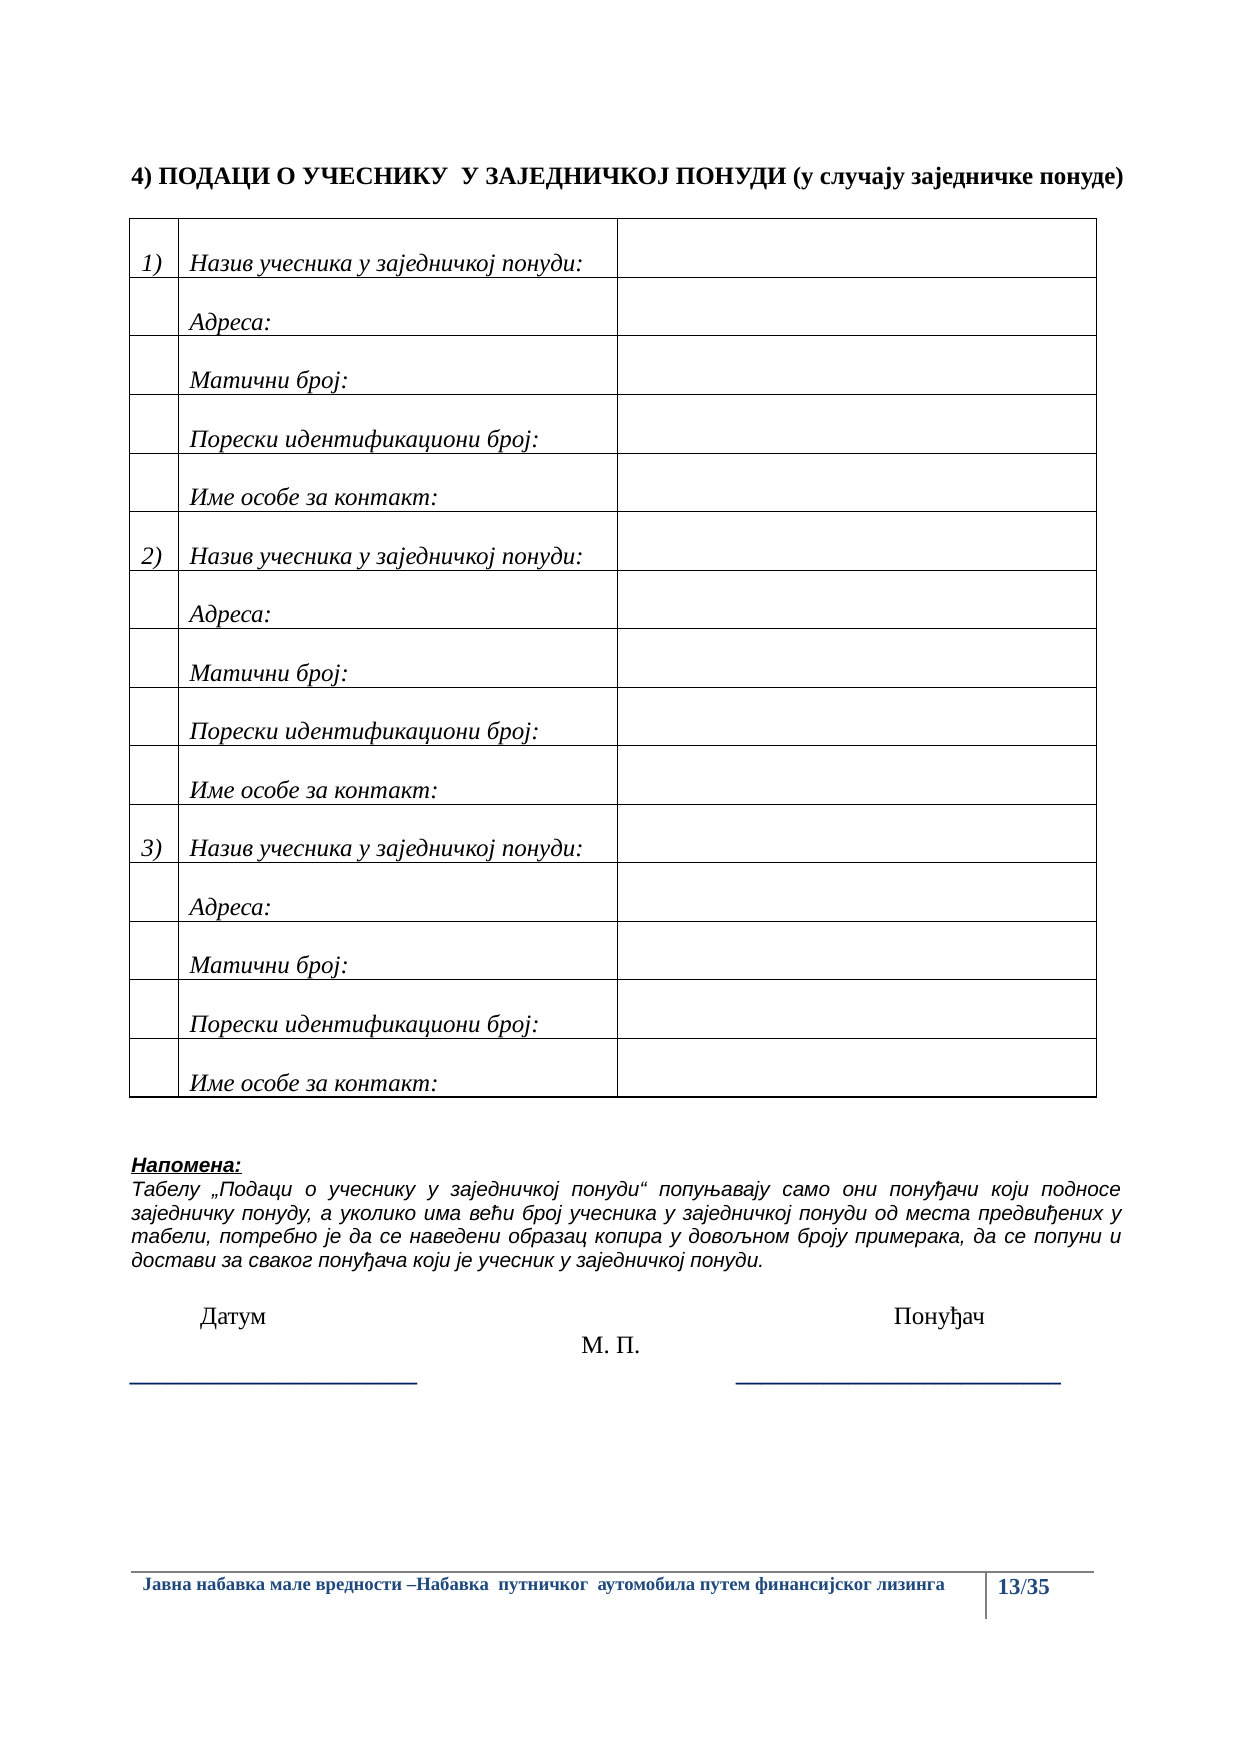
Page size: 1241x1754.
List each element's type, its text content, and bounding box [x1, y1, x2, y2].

table_cell Матични број: [179, 922, 617, 979]
text М. П. [431, 1330, 1125, 1358]
text Табелу „Подаци о учеснику у заједничкој понуди“ попуњавају само они понуђачи који подносе заједничку понуду, а уколико има већи број учесника у заједничкој понуди од места предвиђених у табели, потребно је да се наведени образац копира у довољном броју примерака, да се попуни и достави за сваког понуђача који је учесник у заједничкој понуди. [131, 1176, 1125, 1272]
table_cell [130, 571, 178, 628]
table_cell Адреса: [179, 571, 617, 628]
table_cell Име особе за контакт: [179, 746, 617, 804]
table_cell [618, 746, 1096, 804]
table_header 1) [130, 219, 178, 277]
table_cell Назив учесника у заједничкој понуди: [179, 805, 617, 862]
table_cell [130, 863, 178, 921]
table_cell [618, 571, 1096, 628]
table_cell [130, 980, 178, 1038]
table_header Назив учесника у заједничкој понуди: [179, 219, 617, 277]
table_cell [618, 688, 1096, 745]
table_cell [130, 454, 178, 511]
table_cell [130, 629, 178, 687]
text 4) ПОДАЦИ О УЧЕСНИКУ У ЗАЈЕДНИЧКОЈ ПОНУДИ (у случају заједничке понуде) [131, 161, 1125, 190]
table_cell Назив учесника у заједничкој понуди: [179, 512, 617, 569]
text _______________________ __________________________ [131, 1358, 1125, 1387]
table_cell Име особе за контакт: [179, 454, 617, 511]
table_cell Порески идентификациони број: [179, 395, 617, 452]
table_cell Адреса: [179, 278, 617, 335]
table_cell [618, 980, 1096, 1038]
table_cell [618, 922, 1096, 979]
table_cell [618, 629, 1096, 687]
table_header [618, 219, 1096, 277]
table_cell Име особе за контакт: [179, 1039, 617, 1096]
table_cell [618, 805, 1096, 862]
table_cell 3) [130, 805, 178, 862]
table_cell [618, 1039, 1096, 1096]
table_cell [618, 863, 1096, 921]
table_cell [130, 1039, 178, 1096]
table_cell [130, 336, 178, 394]
table_cell [130, 922, 178, 979]
table_cell Матични број: [179, 629, 617, 687]
text Напомена: [131, 1152, 1125, 1176]
table_cell [618, 395, 1096, 452]
table_cell [130, 278, 178, 335]
table_cell 2) [130, 512, 178, 569]
table_cell [130, 746, 178, 804]
table_cell Матични број: [179, 336, 617, 394]
table_cell [618, 278, 1096, 335]
text Датум Понуђач [131, 1301, 1125, 1330]
table_cell [130, 395, 178, 452]
table_cell Порески идентификациони број: [179, 980, 617, 1038]
table_cell Адреса: [179, 863, 617, 921]
table_cell Порески идентификациони број: [179, 688, 617, 745]
table_cell [130, 688, 178, 745]
table_cell [618, 512, 1096, 569]
table_cell [618, 336, 1096, 394]
table_cell [618, 454, 1096, 511]
